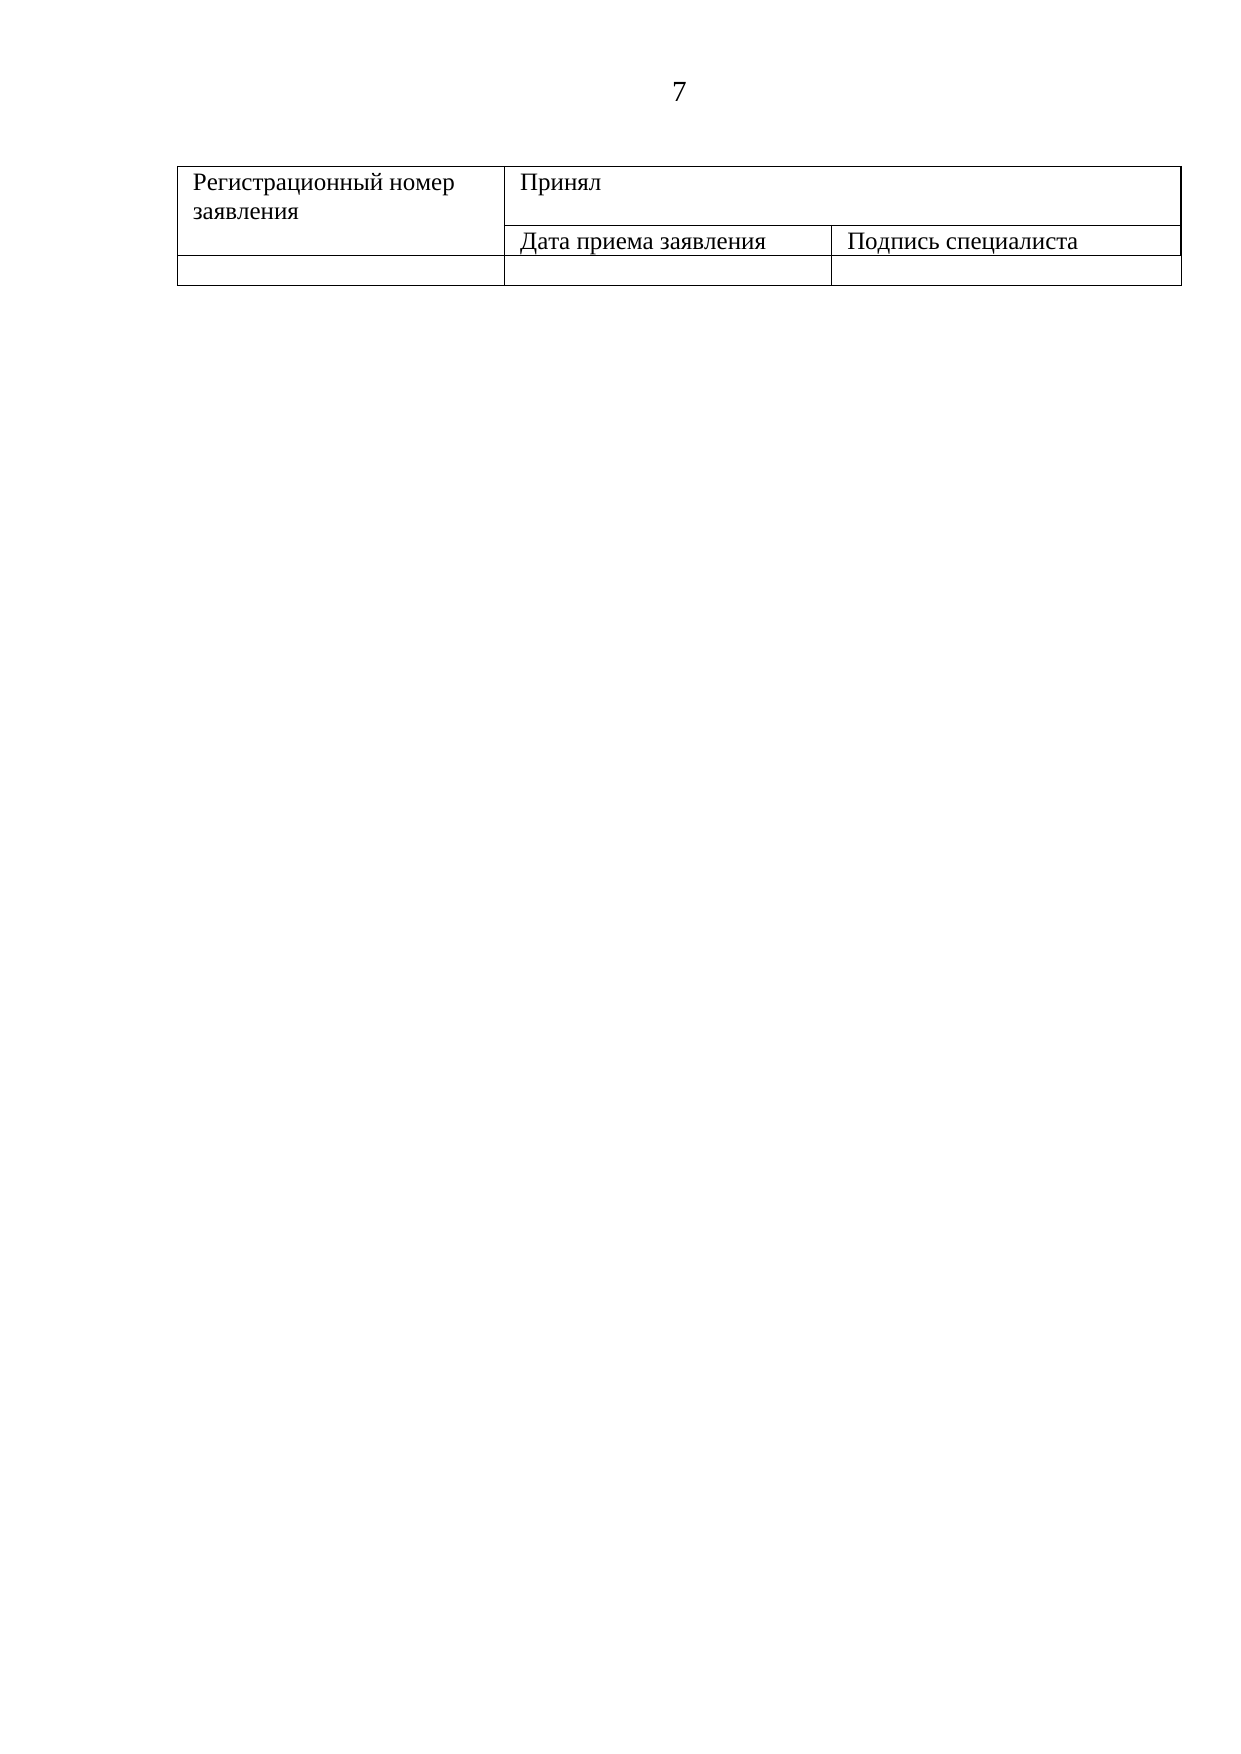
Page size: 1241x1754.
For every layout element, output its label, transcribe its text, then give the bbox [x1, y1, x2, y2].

table_cell [505, 256, 831, 285]
table_cell [832, 256, 1181, 285]
table_cell [178, 225, 504, 255]
table_cell [178, 256, 504, 285]
table_cell Регистрационный номер заявления [178, 167, 504, 225]
table_cell Принял [505, 167, 1180, 225]
table_cell Дата приема заявления [505, 226, 831, 255]
table_cell Подпись специалиста [832, 226, 1180, 255]
